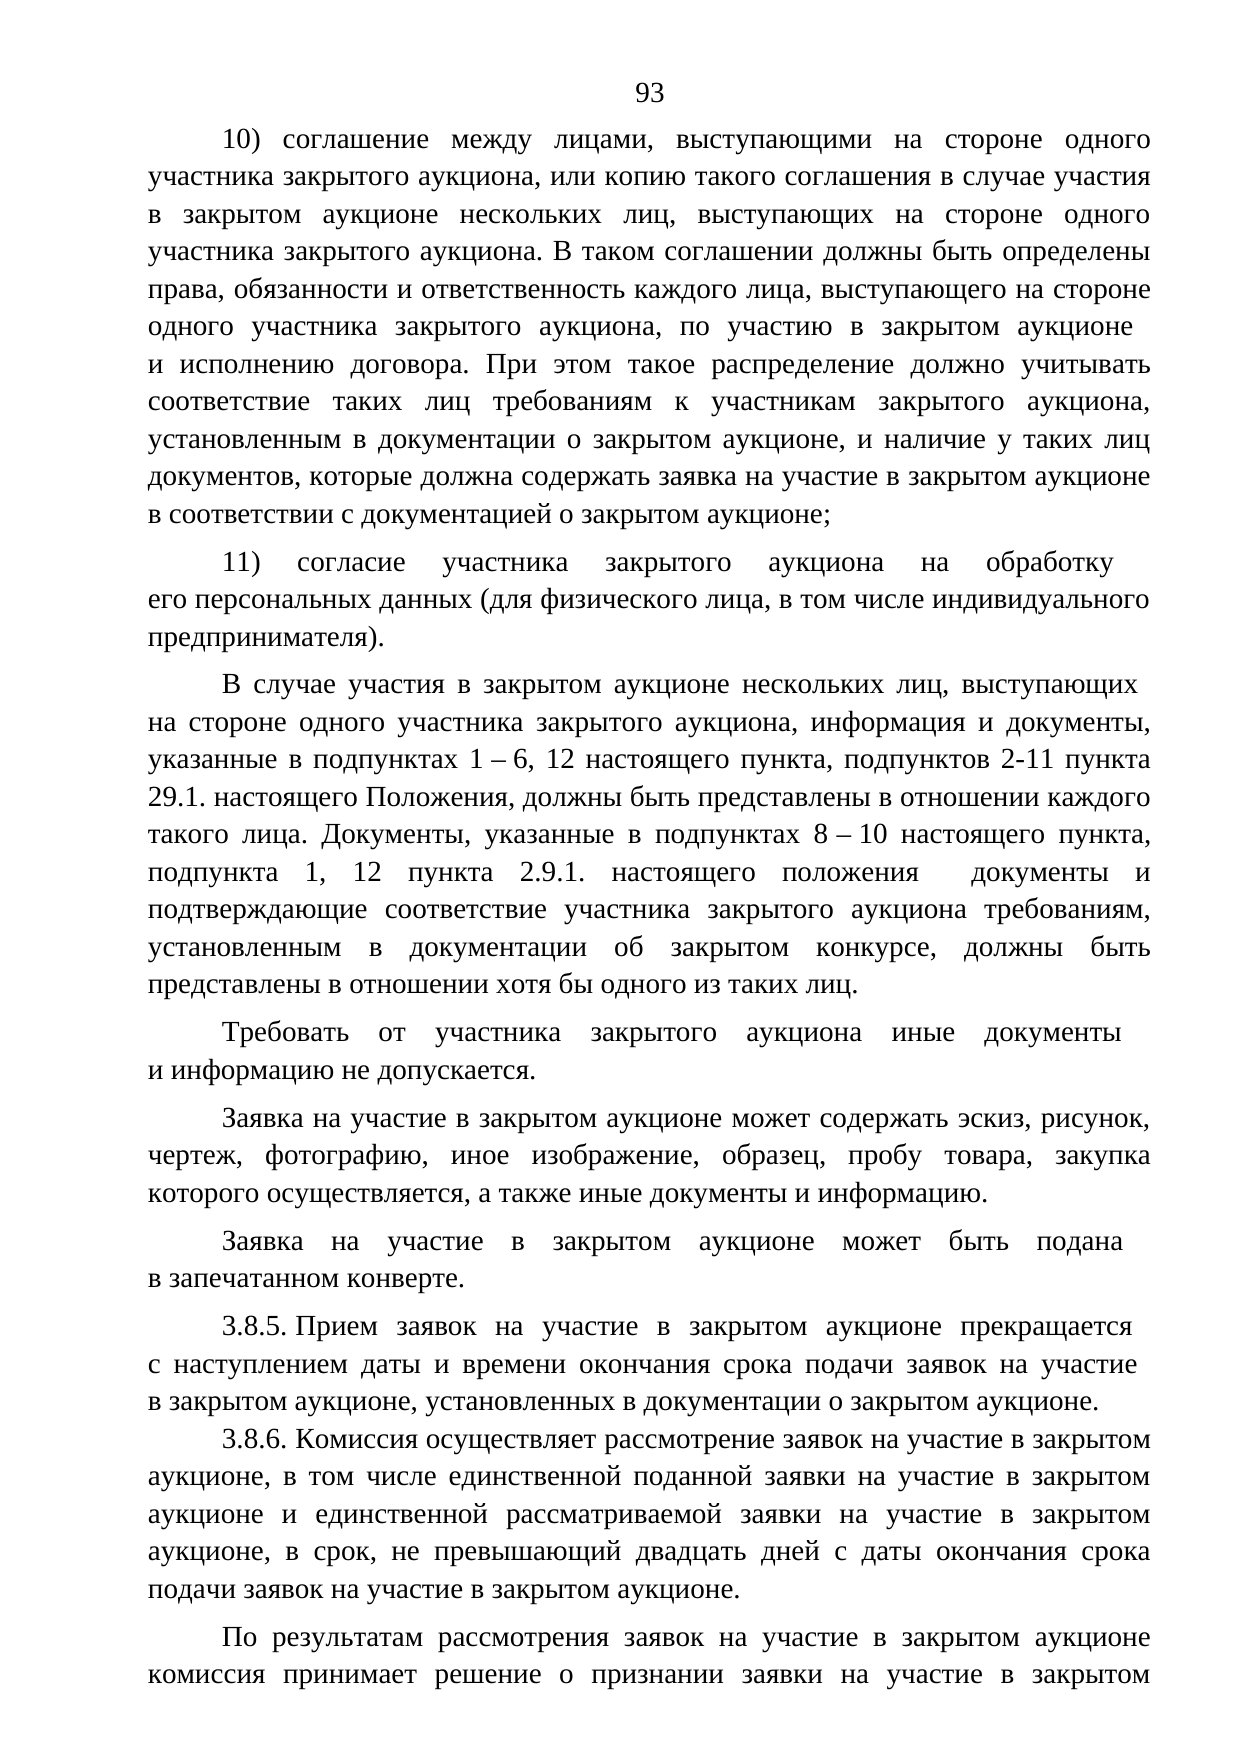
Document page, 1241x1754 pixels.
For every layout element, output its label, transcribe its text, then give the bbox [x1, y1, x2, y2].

text Заявка на участие в закрытом аукционе может содержать эскиз, рисунок, чертеж, фотографию, иное изображение, образец, пробу товара, закупка которого осуществляется, а также иные документы и информацию. [148, 1097, 1152, 1210]
text Требовать от участника закрытого аукциона иные документы и информацию не допускается. [148, 1012, 1152, 1087]
text 11) согласие участника закрытого аукциона на обработку его персональных данных (для физического лица, в том числе индивидуального предпринимателя). [148, 541, 1152, 653]
list Комиссия осуществляет рассмотрение заявок на участие в закрытом аукционе, в том числе единственной поданной заявки на участие в закрытом аукционе и единственной рассматриваемой заявки на участие в закрытом аукционе, в срок, не превышающий двадцать дней с даты окончания срока подачи заявок на участие в закрытом аукционе. [148, 1418, 1152, 1606]
list Прием заявок на участие в закрытом аукционе прекращается с наступлением даты и времени окончания срока подачи заявок на участие в закрытом аукционе, установленных в документации о закрытом аукционе. [148, 1306, 1152, 1418]
text В случае участия в закрытом аукционе нескольких лиц, выступающих на стороне одного участника закрытого аукциона, информация и документы, указанные в подпунктах 1 – 6, 12 настоящего пункта, подпунктов 2-11 пункта 29.1. настоящего Положения, должны быть представлены в отношении каждого такого лица. Документы, указанные в подпунктах 8 – 10 настоящего пункта, подпункта 1, 12 пункта 2.9.1. настоящего положения документы и подтверждающие соответствие участника закрытого аукциона требованиям, установленным в документации об закрытом конкурсе, должны быть представлены в отношении хотя бы одного из таких лиц. [148, 664, 1152, 1001]
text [148, 1616, 1152, 1691]
text Заявка на участие в закрытом аукционе может быть подана в запечатанном конверте. [148, 1220, 1152, 1295]
text 10) соглашение между лицами, выступающими на стороне одного участника закрытого аукциона, или копию такого соглашения в случае участия в закрытом аукционе нескольких лиц, выступающих на стороне одного участника закрытого аукциона. В таком соглашении должны быть определены права, обязанности и ответственность каждого лица, выступающего на стороне одного участника закрытого аукциона, по участию в закрытом аукционе и исполнению договора. При этом такое распределение должно учитывать соответствие таких лиц требованиям к участникам закрытого аукциона, установленным в документации о закрытом аукционе, и наличие у таких лиц документов, которые должна содержать заявка на участие в закрытом аукционе в соответствии с документацией о закрытом аукционе; [148, 118, 1152, 531]
